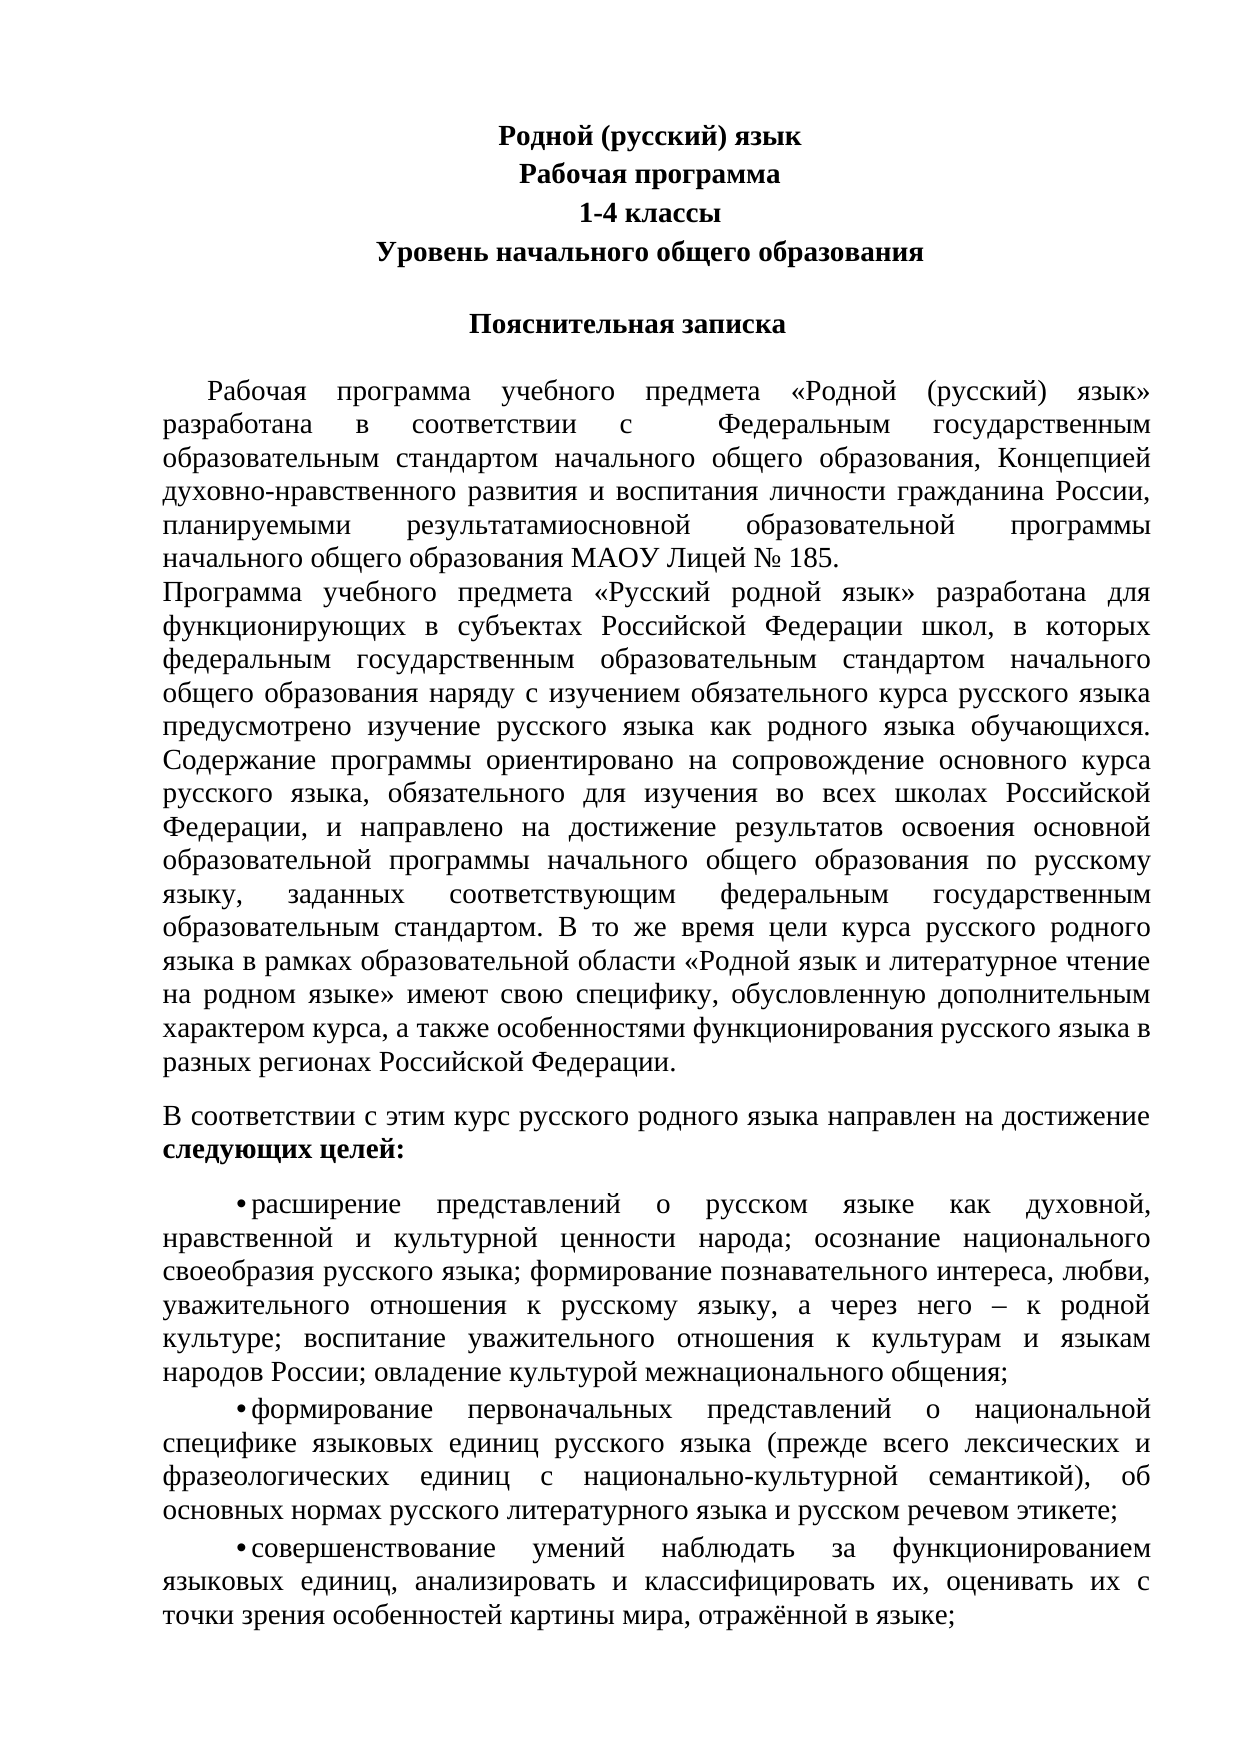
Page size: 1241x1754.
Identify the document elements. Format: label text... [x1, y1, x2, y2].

text В соответствии с этим курс русского родного языка направлен на достижение следующих целей: [162, 1098, 1152, 1165]
text Уровень начального общего образования [103, 234, 1152, 267]
text Программа учебного предмета «Русский родной язык» разработана для функционирующих в субъектах Российской Федерации школ, в которых федеральным государственным образовательным стандартом начального общего образования наряду с изучением обязательного курса русского языка предусмотрено изучение русского языка как родного языка обучающихся. Содержание программы ориентировано на сопровождение основного курса русского языка, обязательного для изучения во всех школах Российской Федерации, и направлено на достижение результатов освоения основной образовательной программы начального общего образования по русскому языку, заданных соответствующим федеральным государственным образовательным стандартом. В то же время цели курса русского родного языка в рамках образовательной области «Родной язык и литературное чтение на родном языке» имеют свою специфику, обусловленную дополнительным характером курса, а также особенностями функционирования русского языка в разных регионах Российской Федерации. [162, 574, 1152, 1077]
text Пояснительная записка [103, 306, 1152, 339]
text Рабочая программа учебного предмета «Родной (русский) язык» разработана в соответствии с Федеральным государственным образовательным стандартом начального общего образования, Концепцией духовно-нравственного развития и воспитания личности гражданина России, планируемыми результатамиосновной образовательной программы начального общего образования МАОУ Лицей № 185. [162, 373, 1152, 574]
list формирование первоначальных представлений о национальной специфике языковых единиц русского языка (прежде всего лексических и фразеологических единиц с национально-культурной семантикой), об основных нормах русского литературного языка и русском речевом этикете; [162, 1391, 1152, 1526]
text Рабочая программа [103, 157, 1152, 190]
list расширение представлений о русском языке как духовной, нравственной и культурной ценности народа; осознание национального своеобразия русского языка; формирование познавательного интереса, любви, уважительного отношения к русскому языку, а через него – к родной культуре; воспитание уважительного отношения к культурам и языкам народов России; овладение культурой межнационального общения; [162, 1186, 1152, 1387]
text Родной (русский) язык [103, 118, 1152, 152]
list совершенствование умений наблюдать за функционированием языковых единиц, анализировать и классифицировать их, оценивать их с точки зрения особенностей картины мира, отражённой в языке; [162, 1529, 1152, 1630]
text 1-4 классы [103, 195, 1152, 229]
